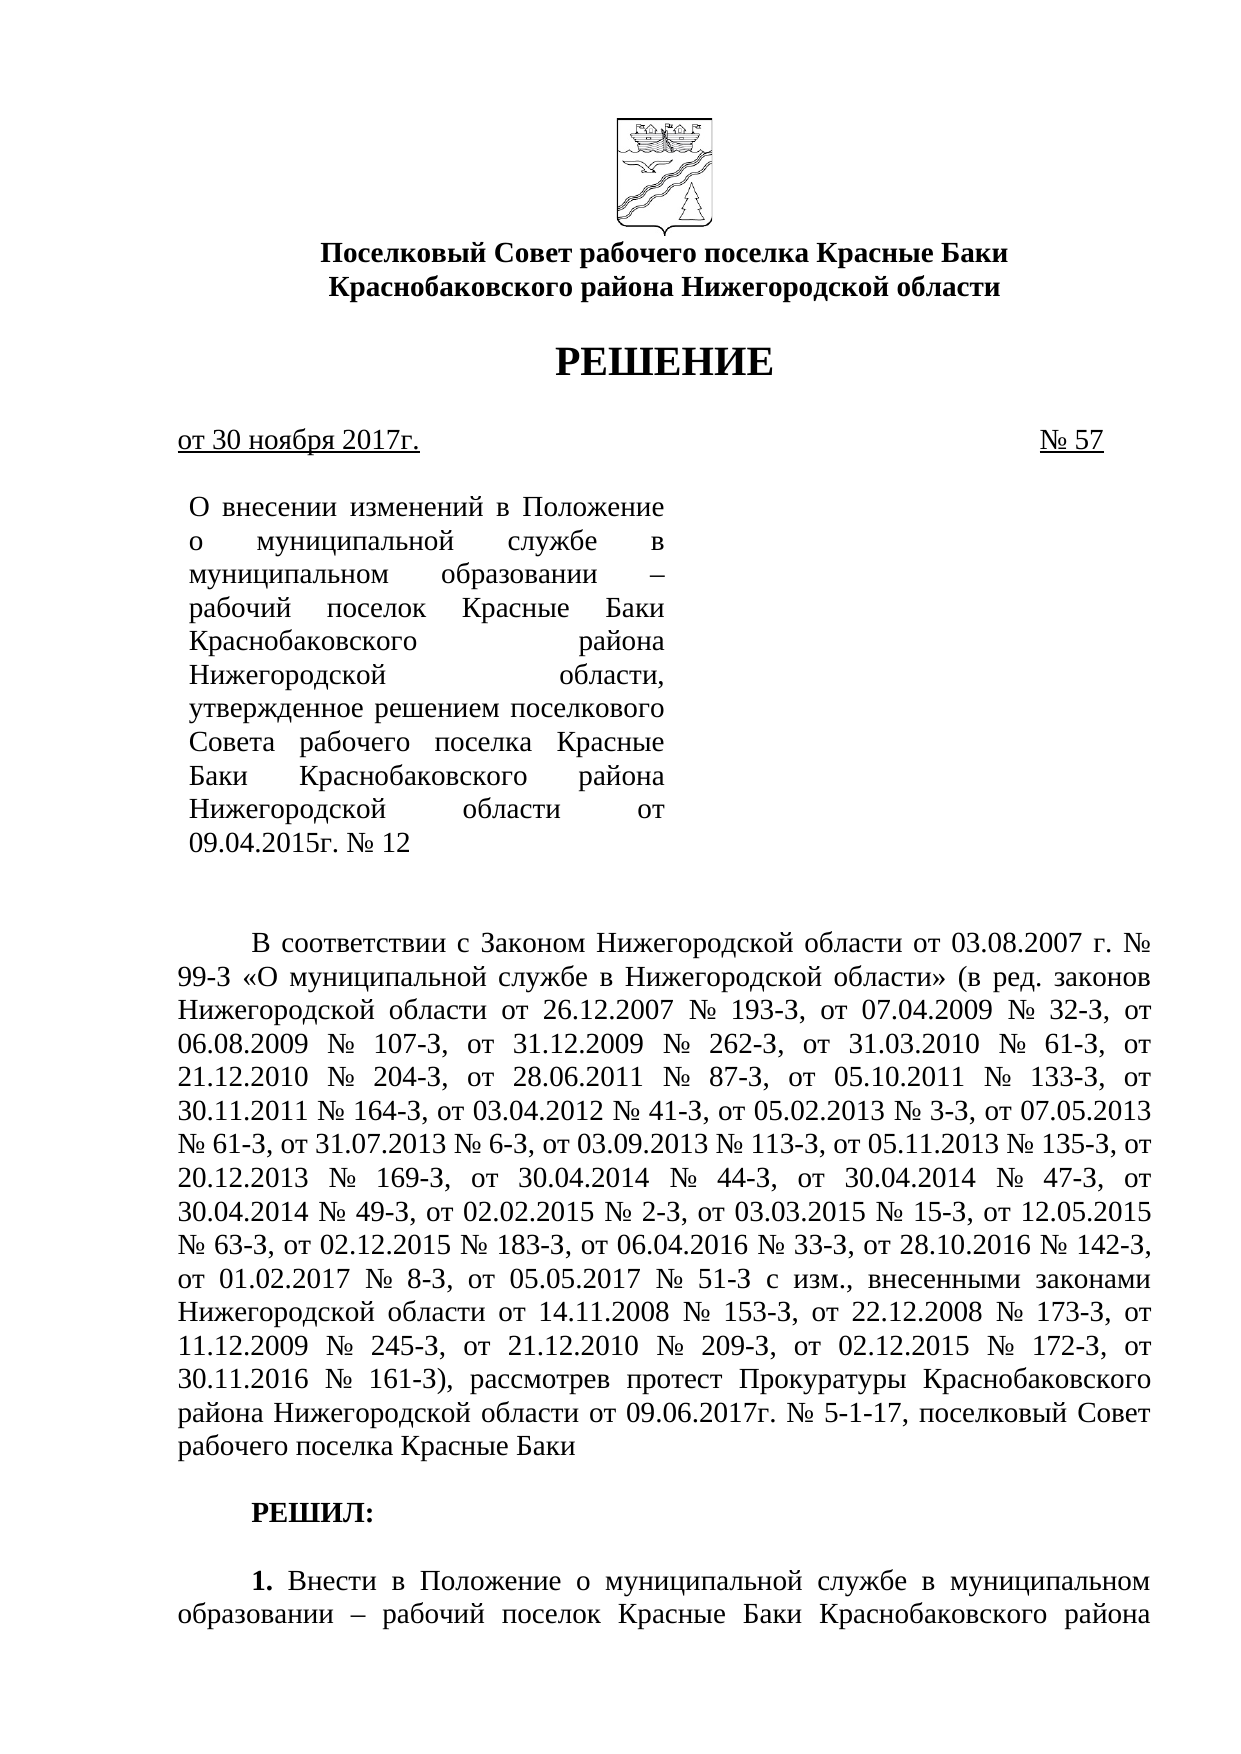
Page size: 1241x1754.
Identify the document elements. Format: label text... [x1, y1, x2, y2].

table_header О внесении изменений в Положение о муниципальной службе в муниципальном образовании – рабочий поселок Красные Баки Краснобаковского района Нижегородской области, утвержденное решением поселкового Совета рабочего поселка Красные Баки Краснобаковского района Нижегородской области от 09.04.2015г. № 12 [177, 456, 676, 858]
text Поселковый Совет рабочего поселка Красные Баки [177, 235, 1152, 269]
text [177, 1563, 1152, 1630]
text от 30 ноября 2017г. № 57 [177, 422, 1152, 456]
text В соответствии с Законом Нижегородской области от 03.08.2007 г. № 99-З «О муниципальной службе в Нижегородской области» (в ред. законов Нижегородской области от 26.12.2007 № 193-З, от 07.04.2009 № 32-З, от 06.08.2009 № 107-З, от 31.12.2009 № 262-З, от 31.03.2010 № 61-З, от 21.12.2010 № 204-З, от 28.06.2011 № 87-З, от 05.10.2011 № 133-З, от 30.11.2011 № 164-З, от 03.04.2012 № 41-З, от 05.02.2013 № 3-З, от 07.05.2013 № 61-З, от 31.07.2013 № 6-З, от 03.09.2013 № 113-З, от 05.11.2013 № 135-З, от 20.12.2013 № 169-З, от 30.04.2014 № 44-З, от 30.04.2014 № 47-З, от 30.04.2014 № 49-З, от 02.02.2015 № 2-З, от 03.03.2015 № 15-З, от 12.05.2015 № 63-З, от 02.12.2015 № 183-З, от 06.04.2016 № 33-З, от 28.10.2016 № 142-З, от 01.02.2017 № 8-З, от 05.05.2017 № 51-З с изм., внесенными законами Нижегородской области от 14.11.2008 № 153-З, от 22.12.2008 № 173-З, от 11.12.2009 № 245-З, от 21.12.2010 № 209-З, от 02.12.2015 № 172-З, от 30.11.2016 № 161-З), рассмотрев протест Прокуратуры Краснобаковского района Нижегородской области от 09.06.2017г. № 5-1-17, поселковый Совет рабочего поселка Красные Баки [177, 925, 1152, 1462]
text Краснобаковского района Нижегородской области [177, 269, 1152, 302]
text РЕШИЛ: [177, 1496, 1152, 1529]
text РЕШЕНИЕ [177, 336, 1152, 384]
picture [616, 118, 713, 236]
